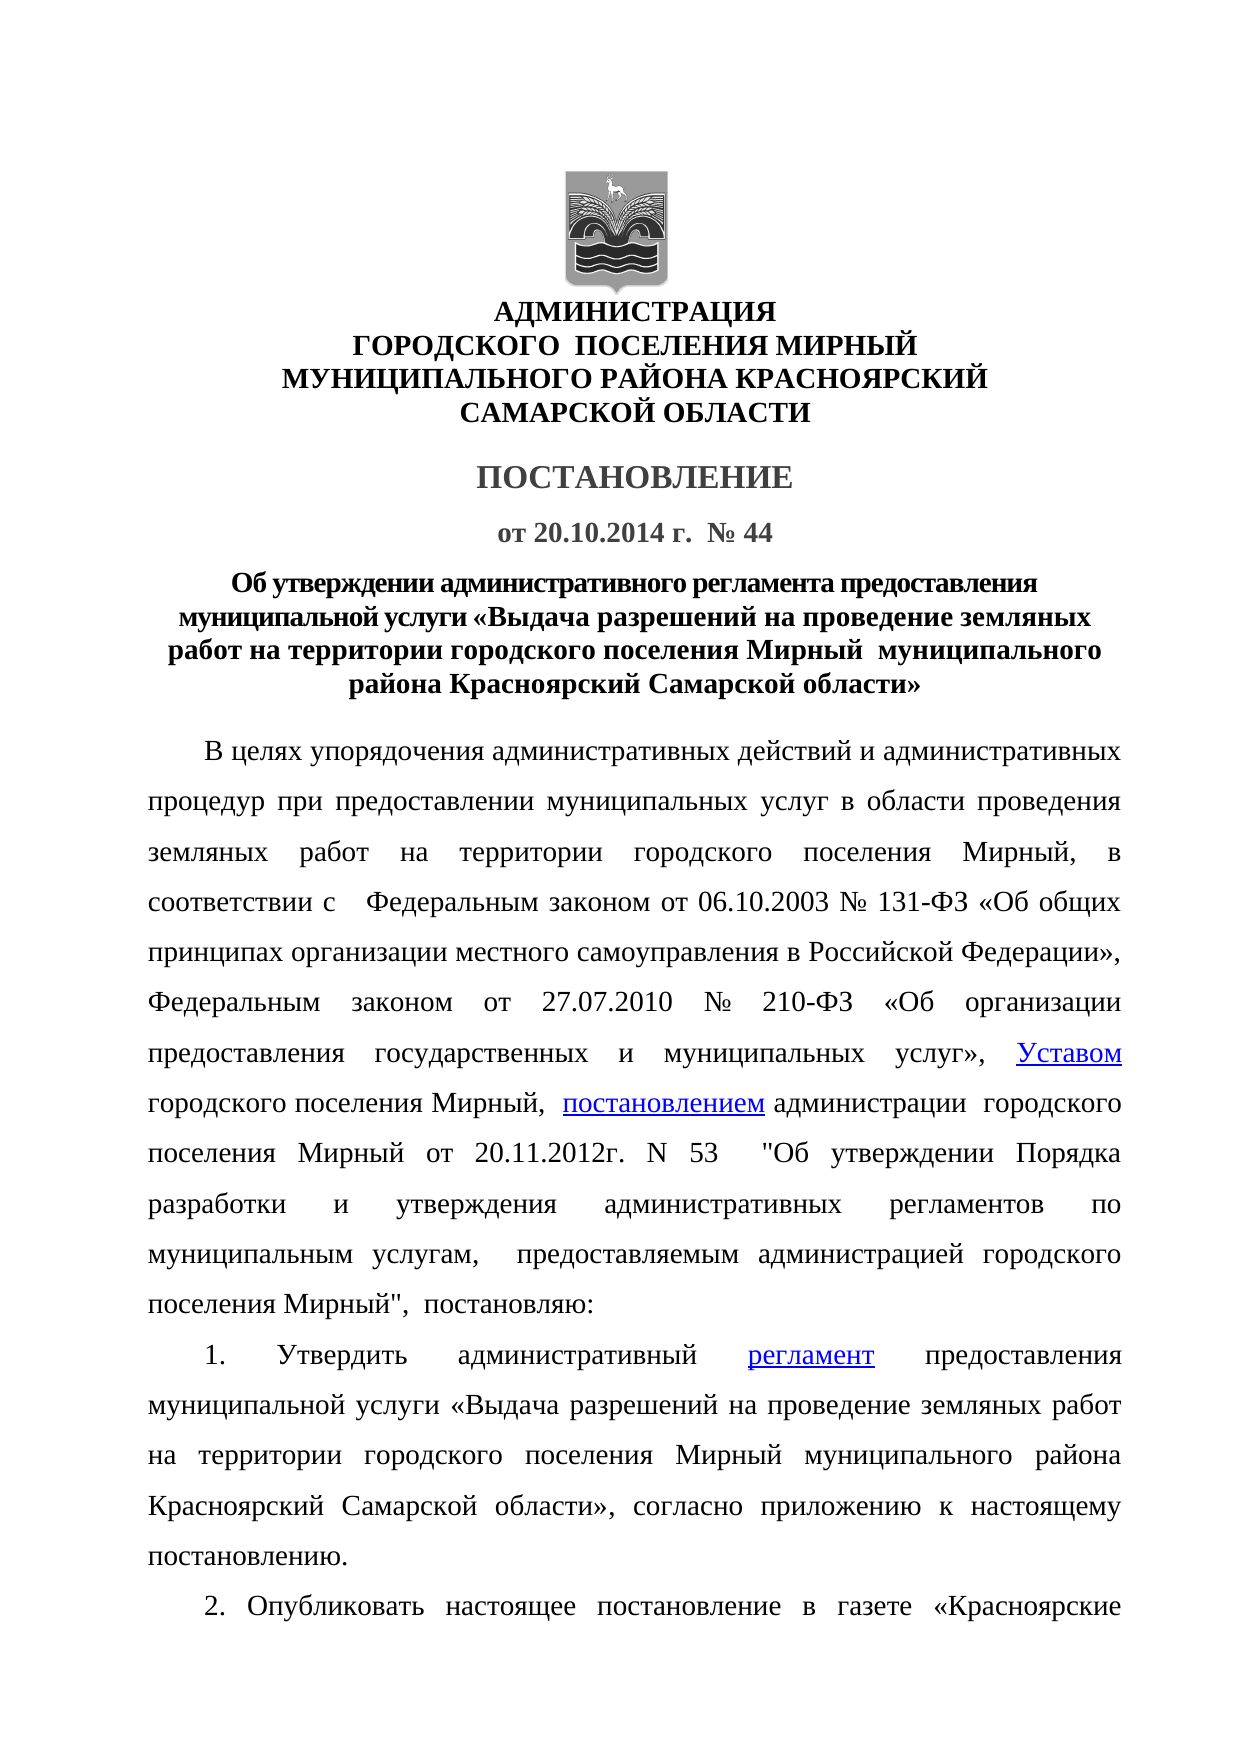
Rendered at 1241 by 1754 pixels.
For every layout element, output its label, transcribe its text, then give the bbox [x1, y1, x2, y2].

text В целях упорядочения административных действий и административных процедур при предоставлении муниципальных услуг в области проведения земляных работ на территории городского поселения Мирный, в соответствии с Федеральным законом от 06.10.2003 № 131-ФЗ «Об общих принципах организации местного самоуправления в Российской Федерации», Федеральным законом от 27.07.2010 № 210-ФЗ «Об организации предоставления государственных и муниципальных услуг», Уставом городского поселения Мирный, постановлением администрации городского поселения Мирный от 20.11.2012г. N 53 "Об утверждении Порядка разработки и утверждения административных регламентов по муниципальным услугам, предоставляемым администрацией городского поселения Мирный", постановляю: [148, 733, 1122, 1320]
text Об утверждении административного регламента предоставления [148, 565, 1122, 599]
text ГОРОДСКОГО ПОСЕЛЕНИЯ МИРНЫЙ [148, 328, 1122, 362]
text МУНИЦИПАЛЬНОГО РАЙОНА КРАСНОЯРСКИЙ [148, 362, 1122, 395]
subtitle от 20.10.2014 г. № 44 [148, 515, 1122, 548]
text АДМИНИСТРАЦИЯ [148, 147, 1122, 328]
text муниципальной услуги «Выдача разрешений на проведение земляных работ на территории городского поселения Мирный муниципального района Красноярский Самарской области» [148, 599, 1122, 699]
text 1. Утвердить административный регламент предоставления муниципальной услуги «Выдача разрешений на проведение земляных работ на территории городского поселения Мирный муниципального района Красноярский Самарской области», согласно приложению к настоящему постановлению. [148, 1337, 1122, 1572]
text САМАРСКОЙ ОБЛАСТИ [148, 395, 1122, 429]
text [148, 1588, 1122, 1622]
subtitle ПОСТАНОВЛЕНИЕ [148, 457, 1122, 496]
